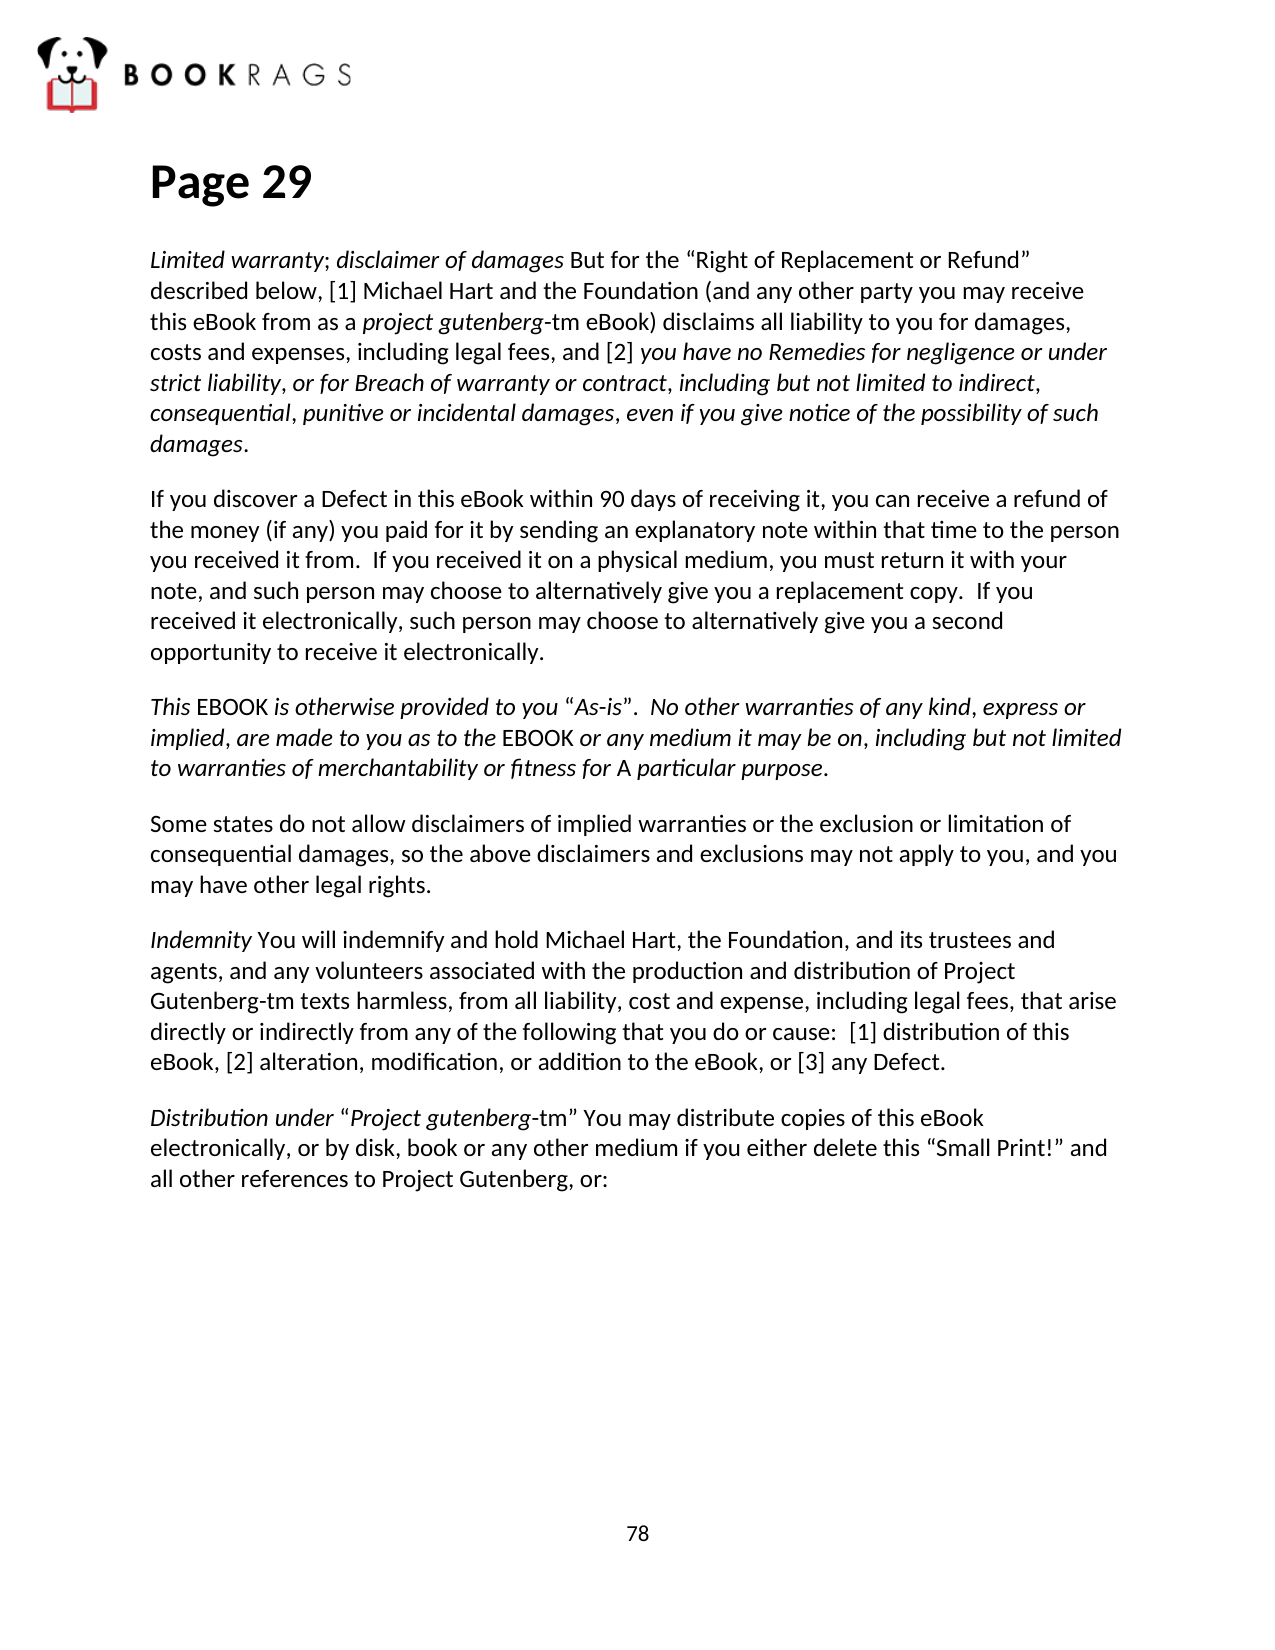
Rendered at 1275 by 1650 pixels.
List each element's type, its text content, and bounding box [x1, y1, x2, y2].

text If you discover a Defect in this eBook within 90 days of receiving it, you can receive a refund of the money (if any) you paid for it by sending an explanatory note within that time to the person you received it from. If you received it on a physical medium, you must return it with your note, and such person may choose to alternatively give you a replacement copy. If you received it electronically, such person may choose to alternatively give you a second opportunity to receive it electronically. [150, 483, 1125, 666]
text Some states do not allow disclaimers of implied warranties or the exclusion or limitation of consequential damages, so the above disclaimers and exclusions may not apply to you, and you may have other legal rights. [150, 808, 1125, 899]
text Limited warranty; disclaimer of damages But for the “Right of Replacement or Refund” described below, [1] Michael Hart and the Foundation (and any other party you may receive this eBook from as a project gutenberg-tm eBook) disclaims all liability to you for damages, costs and expenses, including legal fees, and [2] you have no Remedies for negligence or under strict liability, or for Breach of warranty or contract, including but not limited to indirect, consequential, punitive or incidental damages, even if you give notice of the possibility of such damages. [150, 244, 1125, 458]
text Indemnity You will indemnify and hold Michael Hart, the Foundation, and its trustees and agents, and any volunteers associated with the production and distribution of Project Gutenberg-tm texts harmless, from all liability, cost and expense, including legal fees, that arise directly or indirectly from any of the following that you do or cause: [1] distribution of this eBook, [2] alteration, modification, or addition to the eBook, or [3] any Defect. [150, 924, 1125, 1077]
text This EBOOK is otherwise provided to you “As-is”. No other warranties of any kind, express or implied, are made to you as to the EBOOK or any medium it may be on, including but not limited to warranties of merchantability or fitness for A particular purpose. [150, 691, 1125, 783]
text Distribution under “Project gutenberg-tm” You may distribute copies of this eBook electronically, or by disk, book or any other medium if you either delete this “Small Print!” and all other references to Project Gutenberg, or: [150, 1102, 1125, 1194]
text Page 29 [150, 150, 1125, 211]
picture [37, 37, 351, 113]
